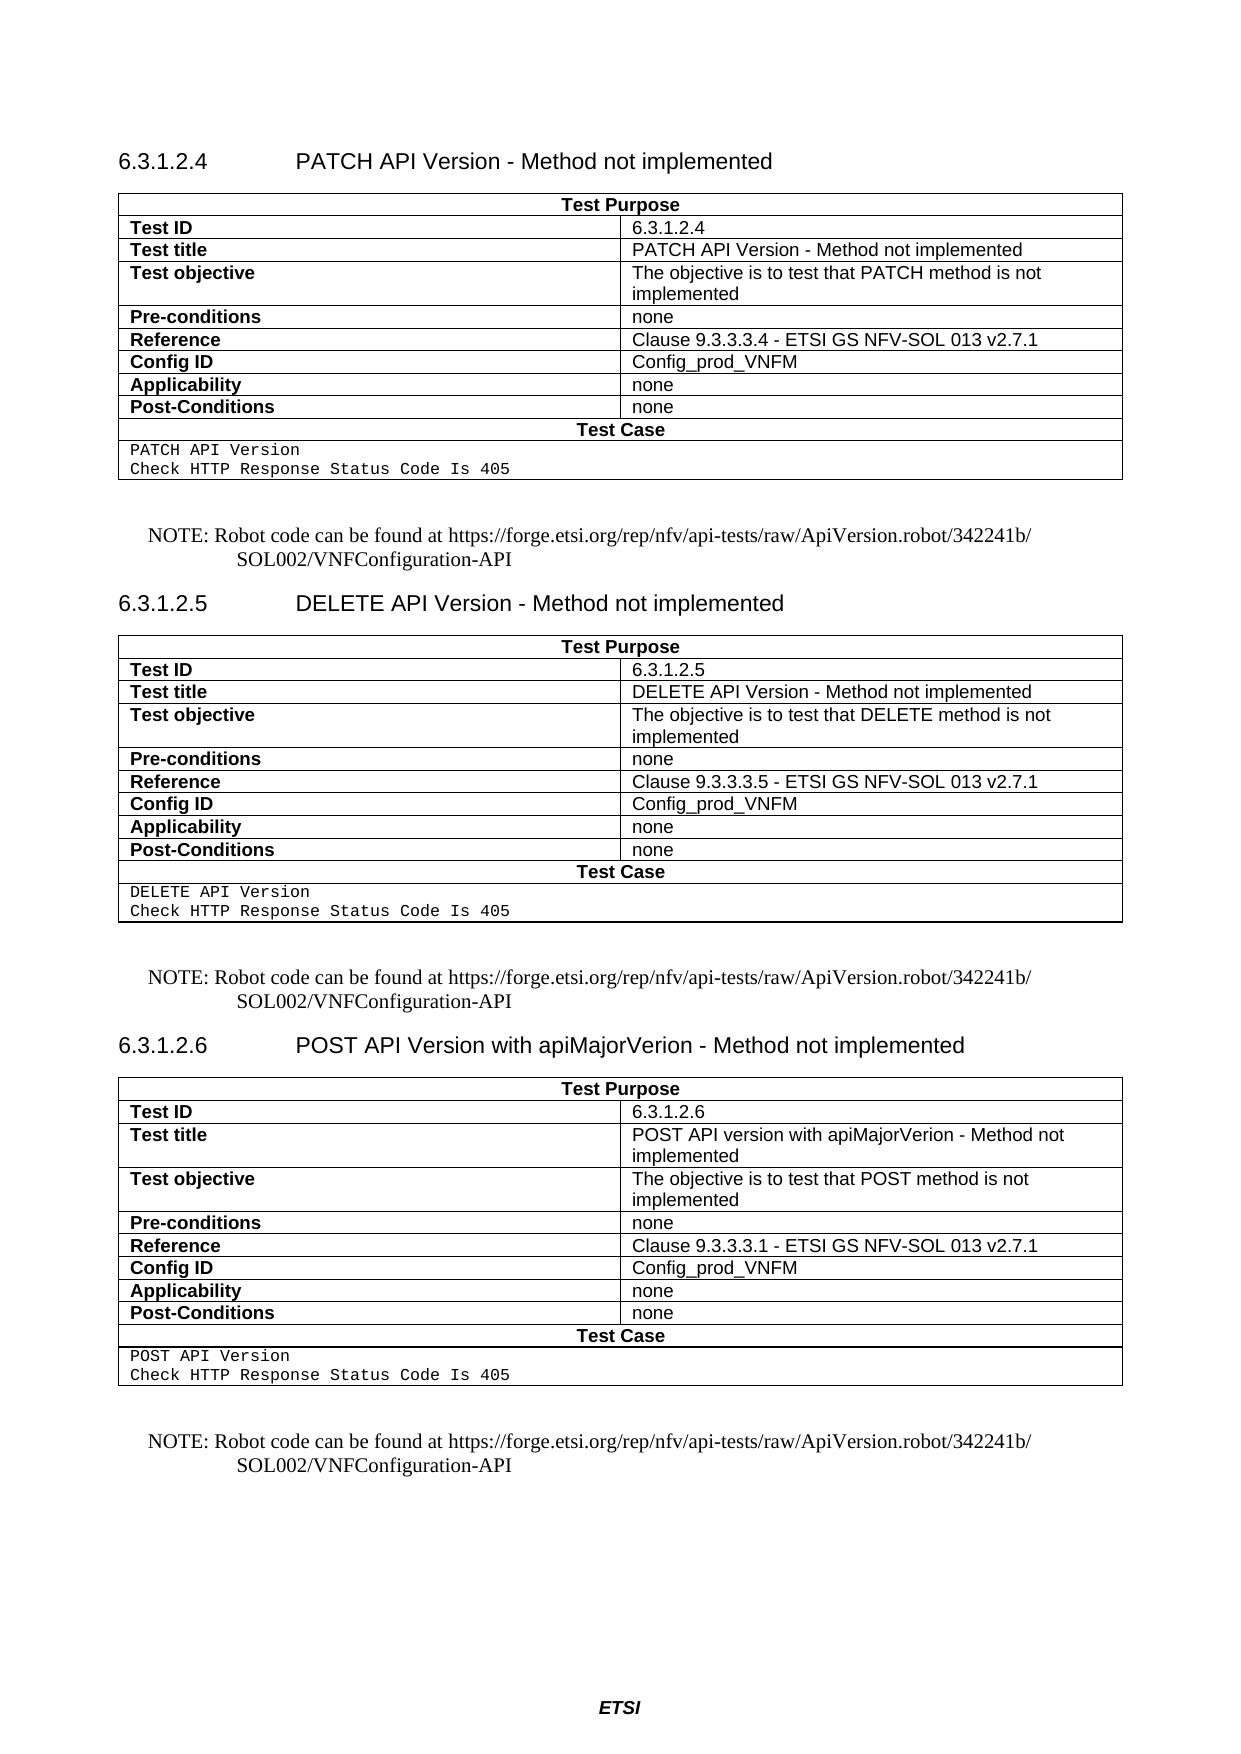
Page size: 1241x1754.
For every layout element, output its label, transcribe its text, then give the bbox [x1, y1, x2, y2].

table_cell Test Case [119, 1325, 1122, 1346]
table_cell Post-Conditions [119, 1302, 620, 1324]
table_cell none [621, 306, 1122, 327]
text NOTE: Robot code can be found at https://forge.etsi.org/rep/nfv/api-tests/raw/ApiVersion.robot/342241b/SOL002/VNFConfiguration-API [148, 1429, 1122, 1477]
table_cell Clause 9.3.3.3.4 - ETSI GS NFV-SOL 013 v2.7.1 [621, 329, 1122, 350]
table_cell Pre-conditions [119, 748, 620, 769]
table_cell Post-Conditions [119, 396, 620, 418]
table_cell Test title [119, 681, 620, 703]
table_cell Pre-conditions [119, 306, 620, 327]
table_cell The objective is to test that POST method is not implemented [621, 1168, 1122, 1211]
subtitle 6.3.1.2.4 PATCH API Version - Method not implemented [118, 148, 1122, 174]
table_cell none [621, 1280, 1122, 1301]
text NOTE: Robot code can be found at https://forge.etsi.org/rep/nfv/api-tests/raw/ApiVersion.robot/342241b/SOL002/VNFConfiguration-API [148, 965, 1122, 1013]
table_cell Config ID [119, 793, 620, 815]
text NOTE: Robot code can be found at https://forge.etsi.org/rep/nfv/api-tests/raw/ApiVersion.robot/342241b/SOL002/VNFConfiguration-API [148, 523, 1122, 571]
table_cell Test objective [119, 262, 620, 305]
table_cell Clause 9.3.3.3.1 - ETSI GS NFV-SOL 013 v2.7.1 [621, 1234, 1122, 1256]
table_cell Test objective [119, 704, 620, 747]
table_cell Test Case [119, 419, 1122, 440]
table_cell none [621, 748, 1122, 769]
table_header Test Purpose [119, 194, 1122, 215]
table_cell none [621, 816, 1122, 837]
subtitle 6.3.1.2.6 POST API Version with apiMajorVerion - Method not implemented [118, 1032, 1122, 1058]
table_cell none [621, 1212, 1122, 1233]
table_cell none [621, 839, 1122, 860]
table_cell Config_prod_VNFM [621, 1257, 1122, 1278]
table_cell 6.3.1.2.6 [621, 1101, 1122, 1122]
table_cell Applicability [119, 1280, 620, 1301]
table_cell none [621, 1302, 1122, 1324]
table_cell Test ID [119, 1101, 620, 1122]
table_cell none [621, 374, 1122, 395]
table_cell PATCH API Version Check HTTP Response Status Code Is 405 [119, 441, 1122, 479]
table_cell Test title [119, 1124, 620, 1167]
table_header Test Purpose [119, 1078, 1122, 1100]
table_cell Config ID [119, 351, 620, 373]
table_cell Applicability [119, 374, 620, 395]
table_cell Test objective [119, 1168, 620, 1211]
table_cell Clause 9.3.3.3.5 - ETSI GS NFV-SOL 013 v2.7.1 [621, 771, 1122, 792]
table_cell Test ID [119, 216, 620, 238]
table_cell Test Case [119, 861, 1122, 883]
table_cell The objective is to test that PATCH method is not implemented [621, 262, 1122, 305]
table_cell PATCH API Version - Method not implemented [621, 239, 1122, 261]
table_cell POST API version with apiMajorVerion - Method not implemented [621, 1124, 1122, 1167]
table_cell Config_prod_VNFM [621, 793, 1122, 815]
table_cell Pre-conditions [119, 1212, 620, 1233]
table_cell Test title [119, 239, 620, 261]
table_cell POST API Version Check HTTP Response Status Code Is 405 [119, 1348, 1122, 1385]
table_cell The objective is to test that DELETE method is not implemented [621, 704, 1122, 747]
table_cell DELETE API Version Check HTTP Response Status Code Is 405 [119, 884, 1122, 921]
table_cell none [621, 396, 1122, 418]
table_cell Test ID [119, 659, 620, 680]
table_header Test Purpose [119, 636, 1122, 658]
table_cell Reference [119, 1234, 620, 1256]
table_cell Reference [119, 329, 620, 350]
table_cell Config ID [119, 1257, 620, 1278]
table_cell 6.3.1.2.5 [621, 659, 1122, 680]
table_cell 6.3.1.2.4 [621, 216, 1122, 238]
table_cell Reference [119, 771, 620, 792]
table_cell DELETE API Version - Method not implemented [621, 681, 1122, 703]
subtitle 6.3.1.2.5 DELETE API Version - Method not implemented [118, 590, 1122, 616]
table_cell Applicability [119, 816, 620, 837]
table_cell Config_prod_VNFM [621, 351, 1122, 373]
table_cell Post-Conditions [119, 839, 620, 860]
